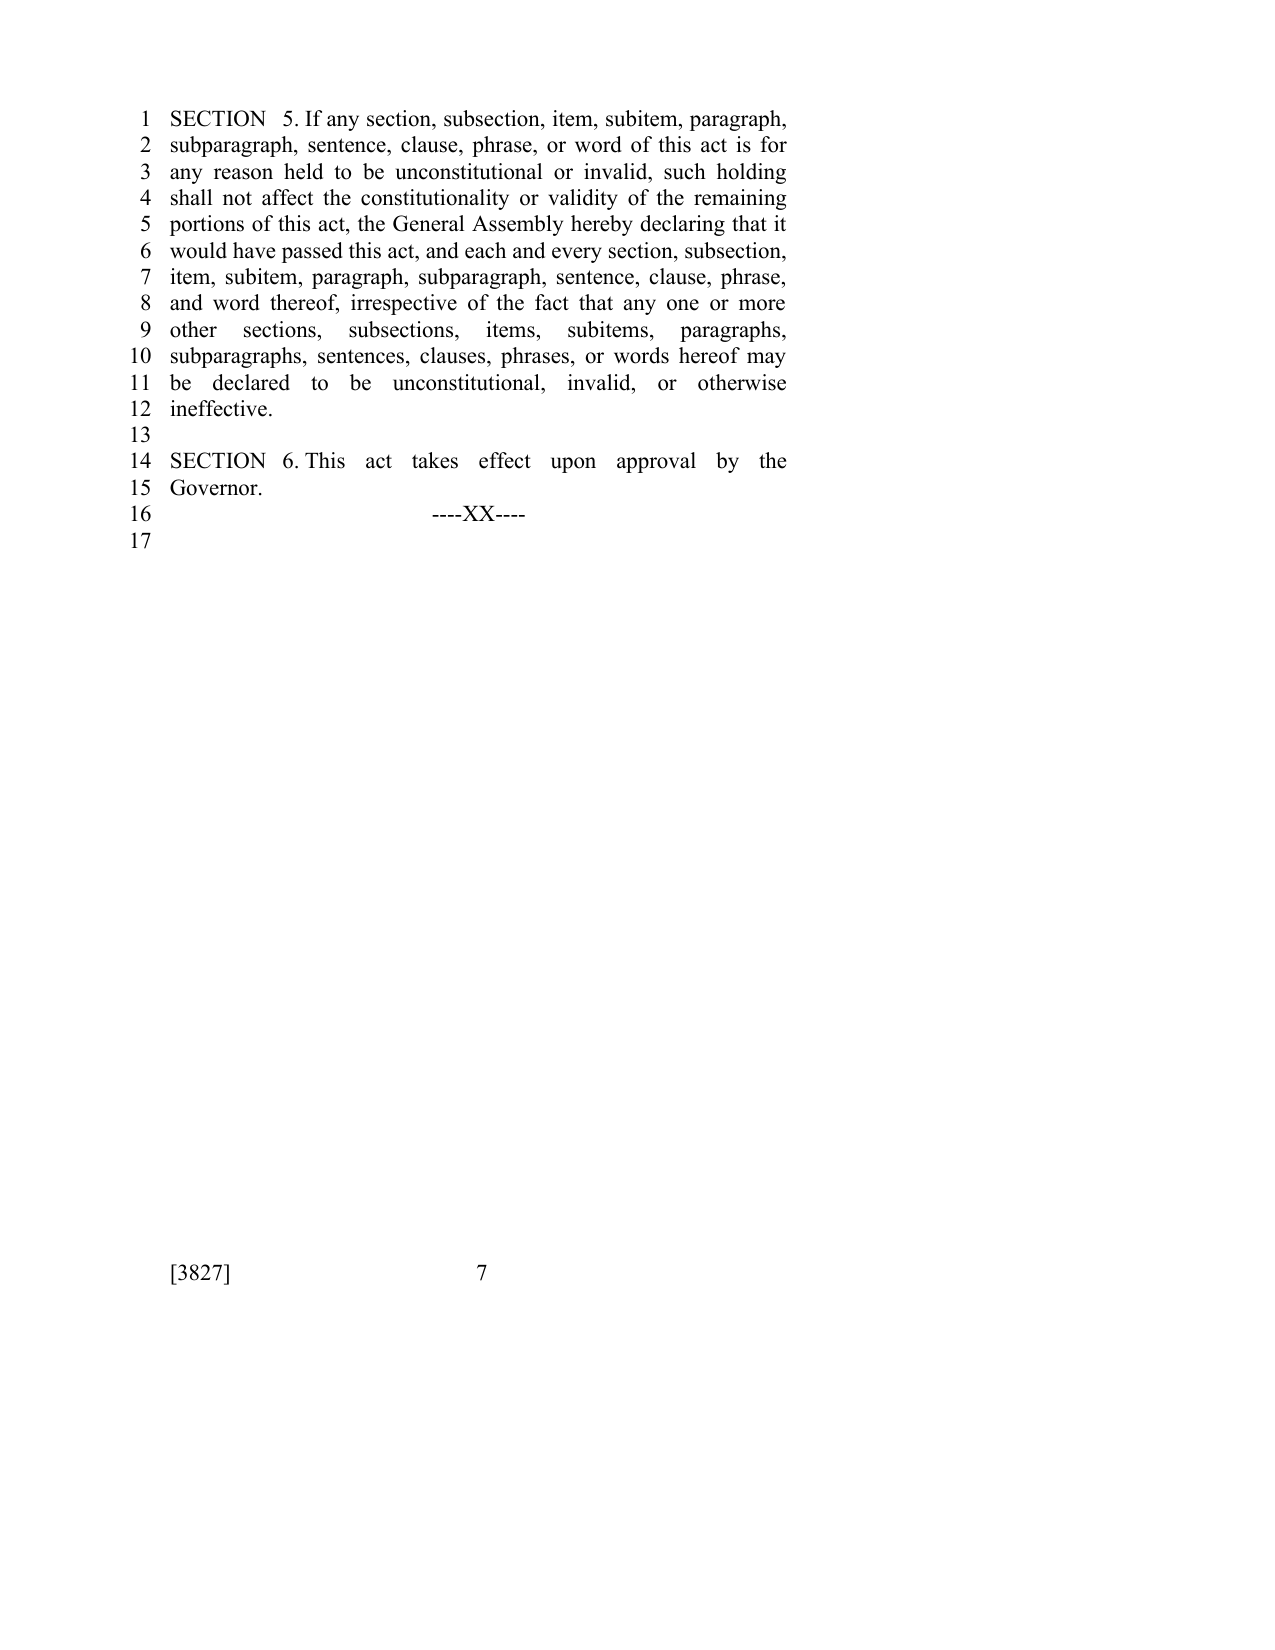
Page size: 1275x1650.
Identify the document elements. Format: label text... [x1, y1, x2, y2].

text SECTION 6. This act takes effect upon approval by the Governor. [169, 448, 787, 500]
text ----XX---- [169, 500, 787, 527]
text SECTION 5. If any section, subsection, item, subitem, paragraph, subparagraph, sentence, clause, phrase, or word of this act is for any reason held to be unconstitutional or invalid, such holding shall not affect the constitutionality or validity of the remaining portions of this act, the General Assembly hereby declaring that it would have passed this act, and each and every section, subsection, item, subitem, paragraph, subparagraph, sentence, clause, phrase, and word thereof, irrespective of the fact that any one or more other sections, subsections, items, subitems, paragraphs, subparagraphs, sentences, clauses, phrases, or words hereof may be declared to be unconstitutional, invalid, or otherwise ineffective. [169, 105, 787, 421]
